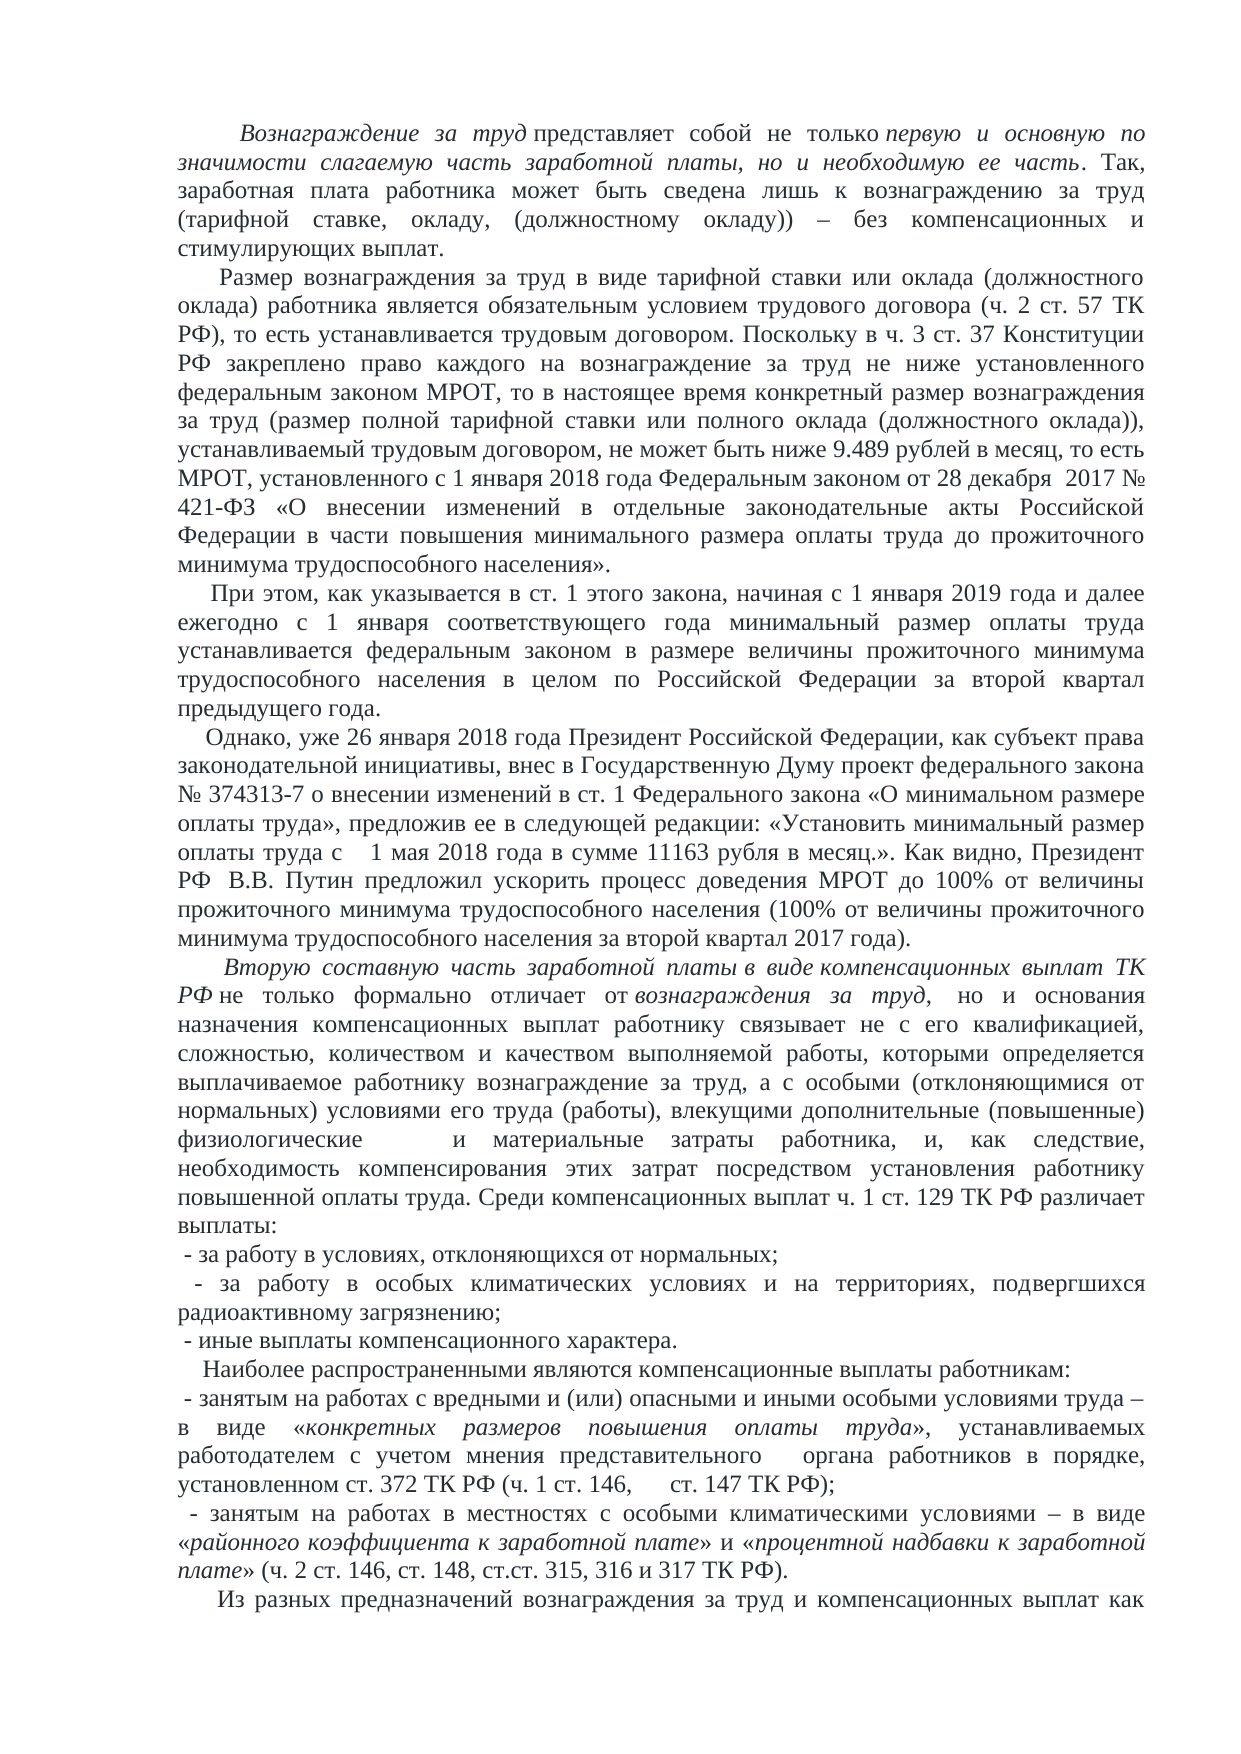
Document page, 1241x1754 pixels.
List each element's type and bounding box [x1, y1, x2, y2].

table_cell [177, 118, 1145, 1613]
